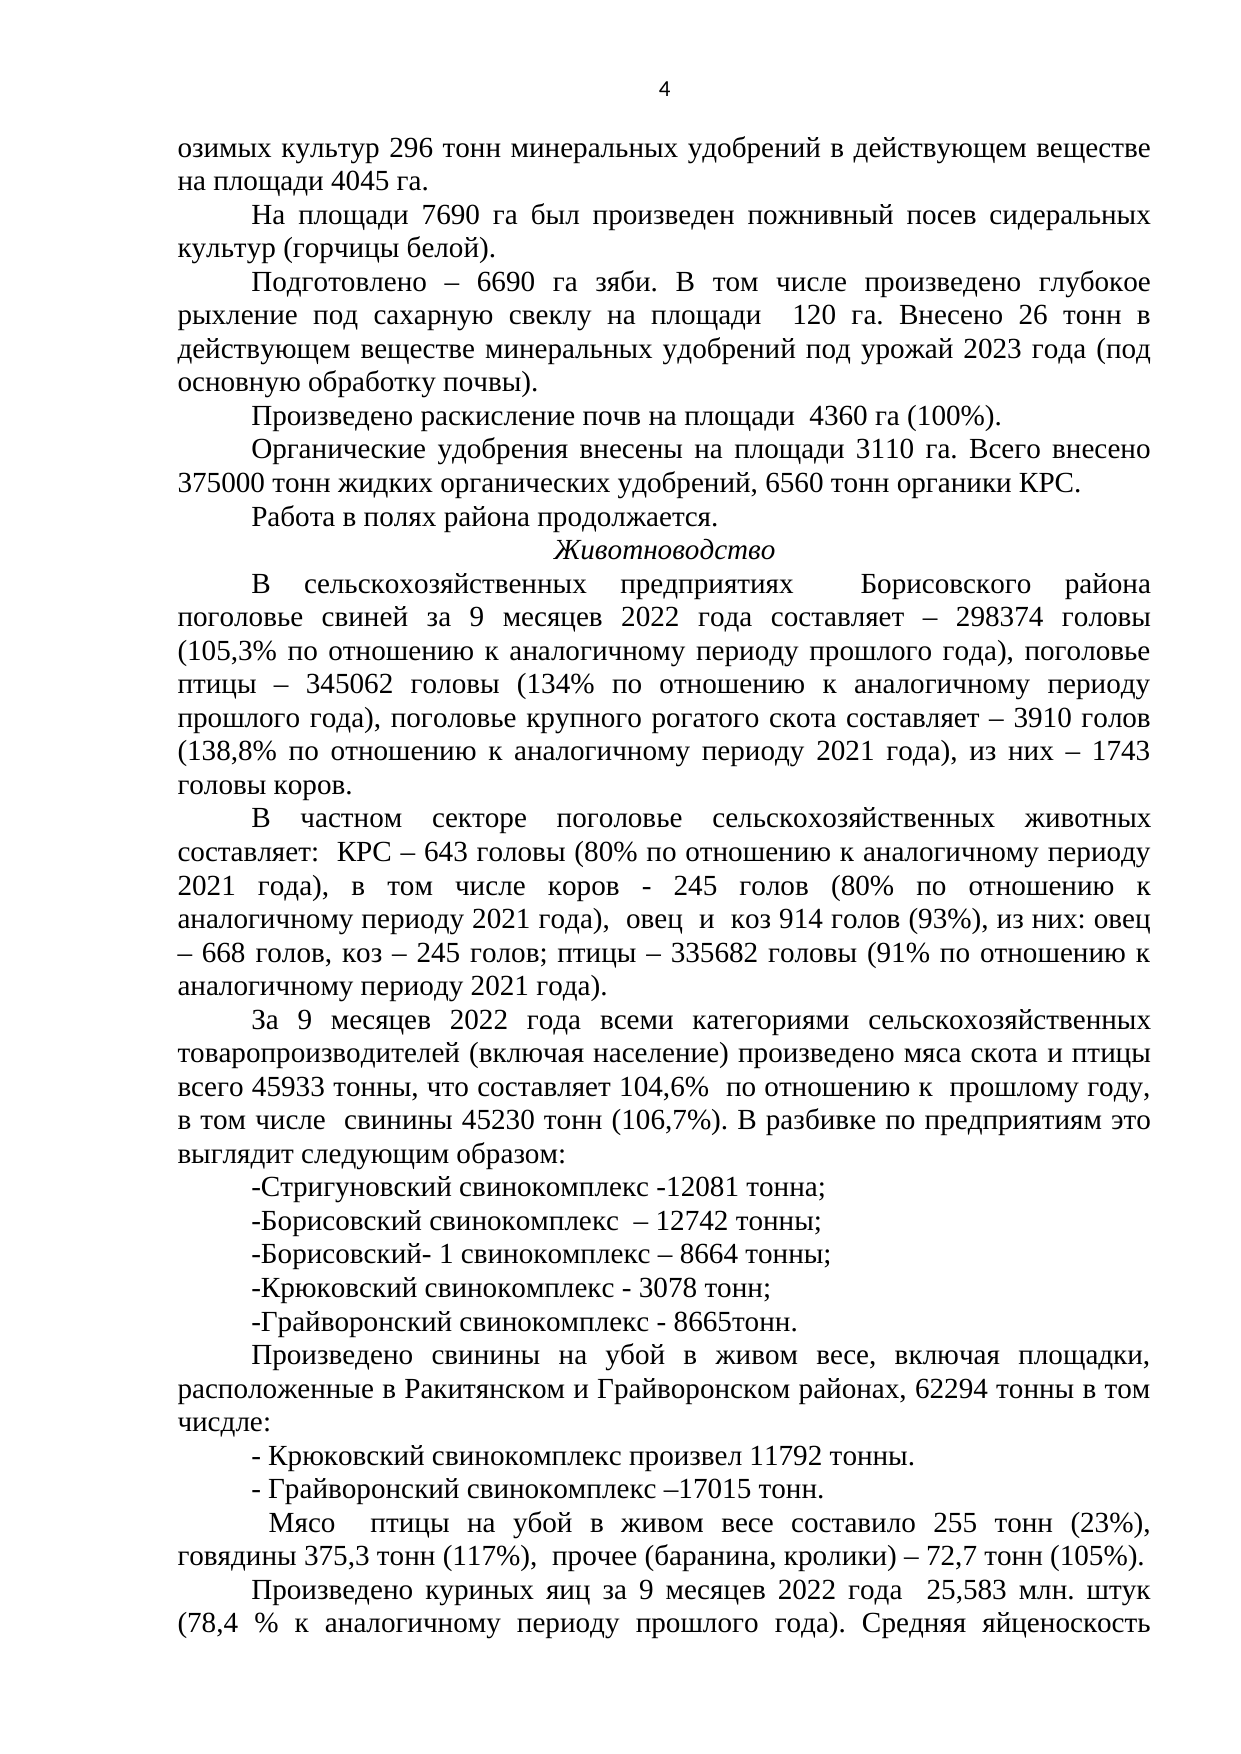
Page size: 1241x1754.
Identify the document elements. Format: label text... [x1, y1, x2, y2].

text -Грайворонский свинокомплекс - 8665тонн. [177, 1304, 1152, 1337]
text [177, 1572, 1152, 1639]
text В частном секторе поголовье сельскохозяйственных животных составляет: КРС – 643 головы (80% по отношению к аналогичному периоду 2021 года), в том числе коров - 245 голов (80% по отношению к аналогичному периоду 2021 года), овец и коз 914 голов (93%), из них: овец – 668 голов, коз – 245 голов; птицы – 335682 головы (91% по отношению к аналогичному периоду 2021 года). [177, 801, 1152, 1002]
text Произведено раскисление почв на площади 4360 га (100%). [177, 398, 1152, 432]
text Животноводство [177, 532, 1152, 566]
text Органические удобрения внесены на площади 3110 га. Всего внесено 375000 тонн жидких органических удобрений, 6560 тонн органики КРС. [177, 432, 1152, 499]
text За 9 месяцев 2022 года всеми категориями сельскохозяйственных товаропроизводителей (включая население) произведено мяса скота и птицы всего 45933 тонны, что составляет 104,6% по отношению к прошлому году, в том числе свинины 45230 тонн (106,7%). В разбивке по предприятиям это выглядит следующим образом: [177, 1002, 1152, 1169]
text Произведено свинины на убой в живом весе, включая площадки, расположенные в Ракитянском и Грайворонском районах, 62294 тонны в том чисдле: [177, 1337, 1152, 1438]
text В сельскохозяйственных предприятиях Борисовского района поголовье свиней за 9 месяцев 2022 года составляет – 298374 головы (105,3% по отношению к аналогичному периоду прошлого года), поголовье птицы – 345062 головы (134% по отношению к аналогичному периоду прошлого года), поголовье крупного рогатого скота составляет – 3910 голов (138,8% по отношению к аналогичному периоду 2021 года), из них – 1743 головы коров. [177, 566, 1152, 801]
text -Борисовский свинокомплекс – 12742 тонны; [177, 1203, 1152, 1237]
text На площади 7690 га был произведен пожнивный посев сидеральных культур (горчицы белой). [177, 197, 1152, 264]
text Подготовлено – зяби. В том числе произведено глубокое рыхление под сахарную свеклу на площади . Внесено 26 тонн в действующем веществе минеральных удобрений под урожай 2023 года (под основную обработку почвы). [177, 264, 1152, 398]
text Мясо птицы на убой в живом весе составило 255 тонн (23%), говядины 375,3 тонн (117%), прочее (баранина, кролики) – 72,7 тонн (105%). [177, 1505, 1152, 1572]
text -Борисовский- 1 свинокомплекс – 8664 тонны; [177, 1237, 1152, 1270]
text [177, 130, 1152, 197]
text Работа в полях района продолжается. [177, 499, 1152, 532]
text -Крюковский свинокомплекс - 3078 тонн; [177, 1270, 1152, 1304]
text - Грайворонский свинокомплекс –17015 тонн. [177, 1471, 1152, 1505]
text - Крюковский свинокомплекс произвел 11792 тонны. [177, 1438, 1152, 1471]
text -Стригуновский свинокомплекс -12081 тонна; [177, 1169, 1152, 1203]
